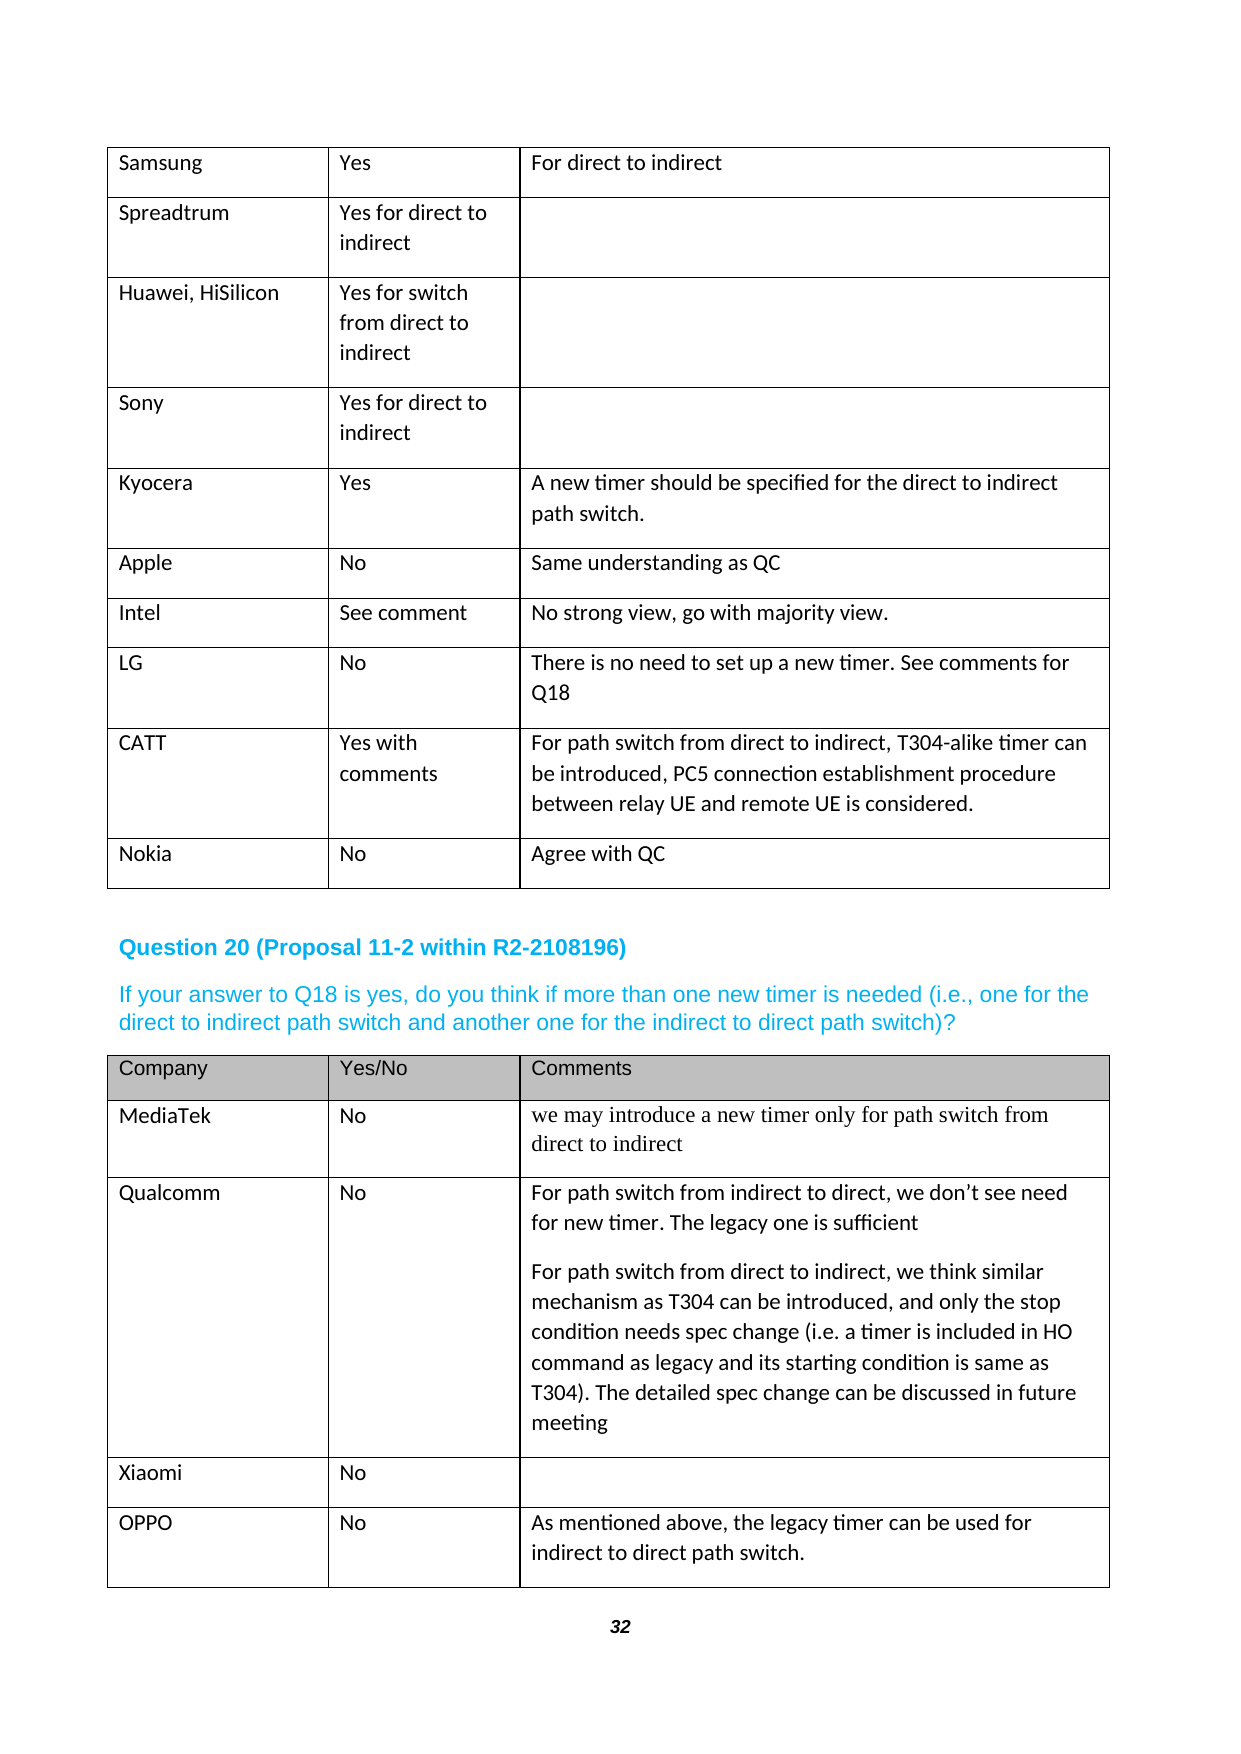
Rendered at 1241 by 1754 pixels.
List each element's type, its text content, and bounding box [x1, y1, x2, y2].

table_cell For path switch from direct to indirect, T304-alike timer can be introduced, PC5 connection establishment procedure between relay UE and remote UE is considered. [521, 729, 1109, 838]
table_cell Nokia [108, 839, 328, 888]
table_cell OPPO [108, 1508, 328, 1587]
table_header Company [108, 1056, 328, 1100]
table_cell [521, 278, 1109, 387]
table_cell See comment [329, 599, 519, 647]
table_header Yes/No [329, 1056, 519, 1100]
table_cell Yes for direct to indirect [329, 198, 519, 277]
table_cell Yes [329, 469, 519, 547]
table_cell Qualcomm [108, 1178, 328, 1457]
table_cell Kyocera [108, 469, 328, 547]
table_cell we may introduce a new timer only for path switch from direct to indirect [521, 1101, 1109, 1177]
table_cell Yes with comments [329, 729, 519, 838]
table_cell Same understanding as QC [521, 549, 1109, 597]
subtitle Question 20 (Proposal 11-2 within R2-2108196) [118, 934, 1122, 960]
table_cell Apple [108, 549, 328, 597]
table_cell No strong view, go with majority view. [521, 599, 1109, 647]
table_cell CATT [108, 729, 328, 838]
table_cell MediaTek [108, 1101, 328, 1177]
table_cell Xiaomi [108, 1458, 328, 1507]
table_cell Spreadtrum [108, 198, 328, 277]
text If your answer to Q18 is yes, do you think if more than one new timer is needed (i.e., one for the direct to indirect path switch and another one for the indirect to direct path switch)? [118, 981, 1122, 1036]
table_cell For direct to indirect [521, 148, 1109, 197]
table_cell For path switch from indirect to direct, we don’t see need for new timer. The legacy one is sufficient For path switch from direct to indirect, we think similar mechanism as T304 can be introduced, and only the stop condition needs spec change (i.e. a timer is included in HO command as legacy and its starting condition is same as T304). The detailed spec change can be discussed in future meeting [521, 1178, 1109, 1457]
table_cell Agree with QC [521, 839, 1109, 888]
table_cell A new timer should be specified for the direct to indirect path switch. [521, 469, 1109, 547]
table_cell As mentioned above, the legacy timer can be used for indirect to direct path switch. [521, 1508, 1109, 1587]
table_cell No [329, 839, 519, 888]
table_cell No [329, 648, 519, 727]
table_cell LG [108, 648, 328, 727]
table_cell Samsung [108, 148, 328, 197]
table_cell [521, 388, 1109, 467]
table_cell Sony [108, 388, 328, 467]
table_cell Yes [329, 148, 519, 197]
table_cell No [329, 1458, 519, 1507]
table_cell Intel [108, 599, 328, 647]
table_cell Yes for switch from direct to indirect [329, 278, 519, 387]
table_cell Yes for direct to indirect [329, 388, 519, 467]
table_cell [521, 198, 1109, 277]
table_header Comments [521, 1056, 1109, 1100]
table_cell [521, 1458, 1109, 1507]
table_cell Huawei, HiSilicon [108, 278, 328, 387]
table_cell No [329, 1178, 519, 1457]
table_cell There is no need to set up a new timer. See comments for Q18 [521, 648, 1109, 727]
table_cell No [329, 1508, 519, 1587]
table_cell No [329, 1101, 519, 1177]
table_cell No [329, 549, 519, 597]
